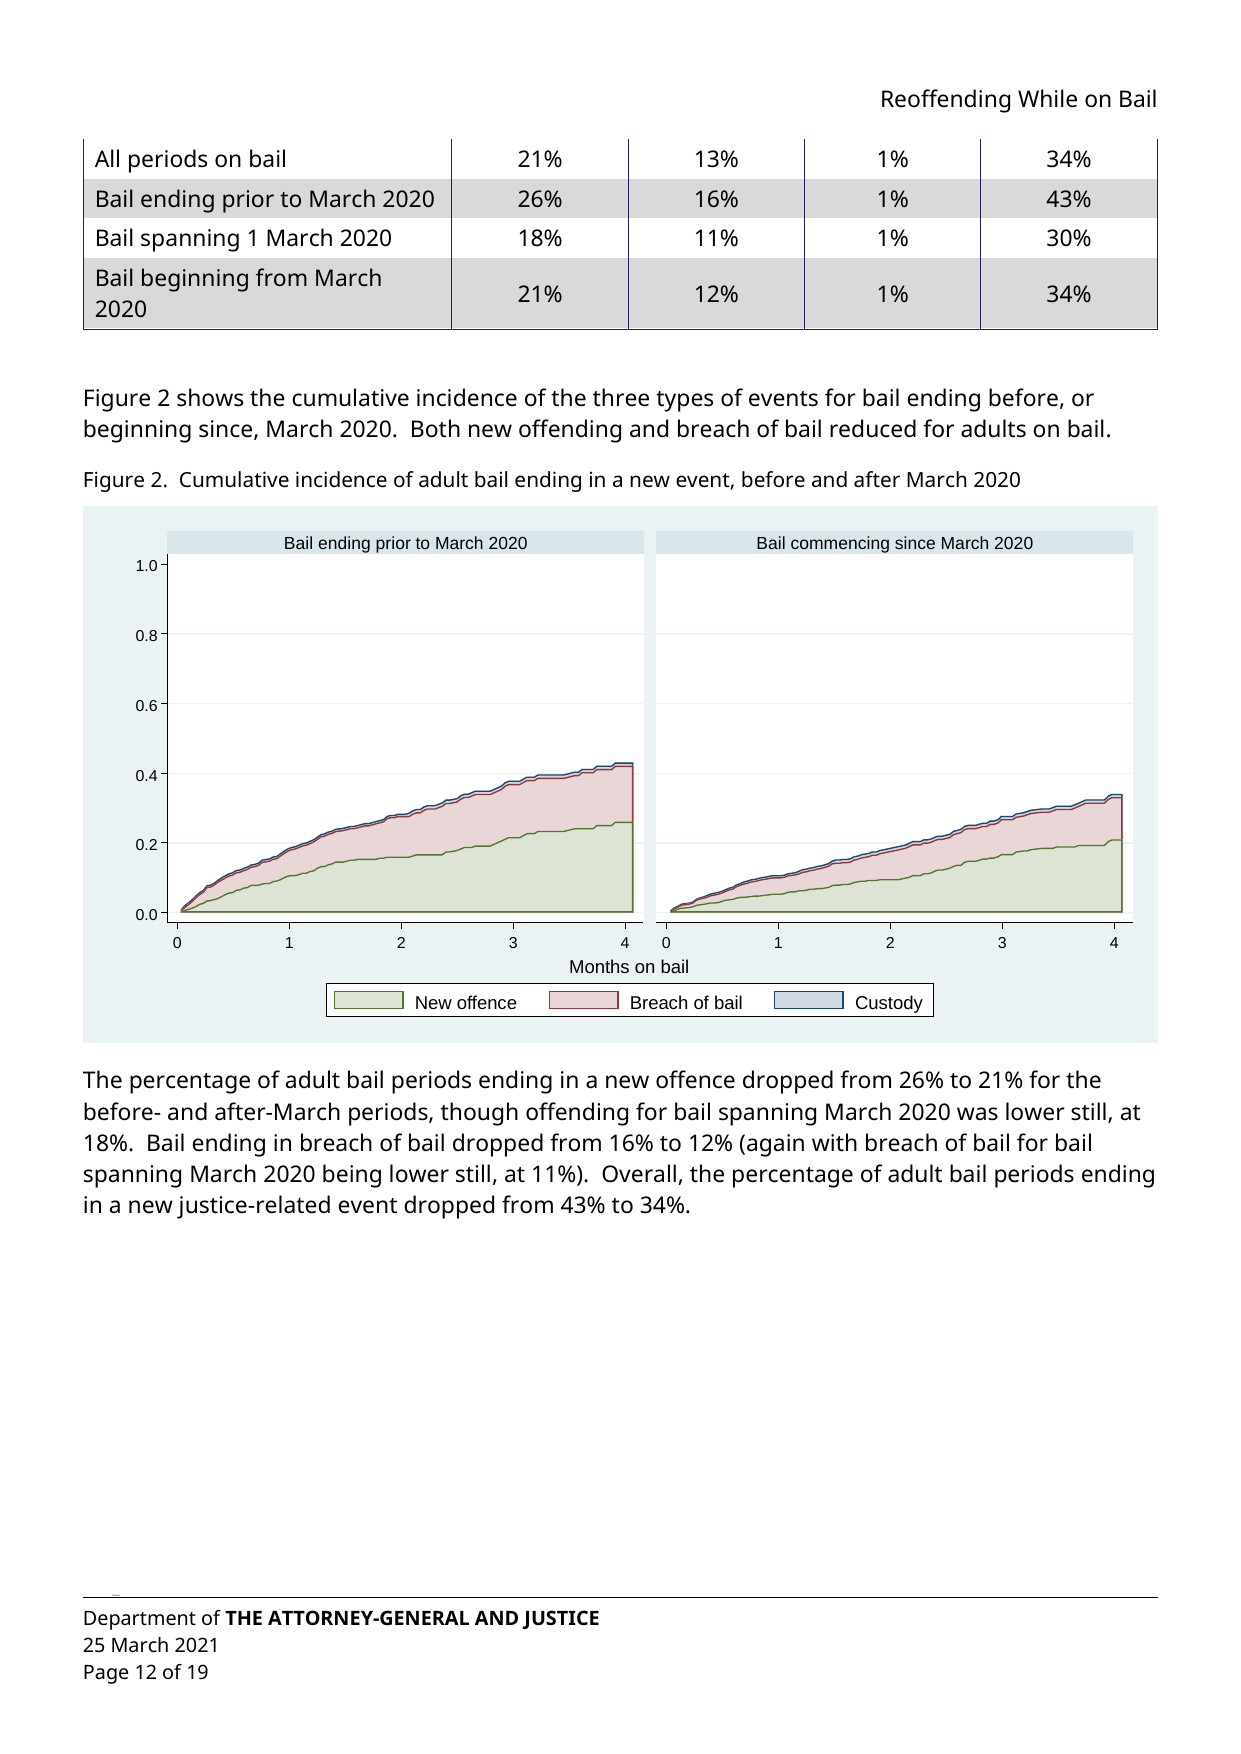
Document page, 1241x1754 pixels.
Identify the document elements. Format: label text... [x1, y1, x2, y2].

table_cell 34% [981, 139, 1157, 178]
text Figure 2. Cumulative incidence of adult bail ending in a new event, before and after March 2020 [83, 465, 1157, 493]
table_cell 30% [981, 218, 1157, 258]
table_cell 16% [629, 179, 804, 218]
table_cell Bail spanning 1 March 2020 [84, 218, 451, 258]
table_cell 1% [805, 218, 980, 258]
text Figure 2 shows the cumulative incidence of the three types of events for bail ending before, or beginning since, March 2020. Both new offending and breach of bail reduced for adults on bail. [83, 382, 1157, 444]
table_cell 34% [981, 258, 1157, 328]
table_cell 13% [629, 139, 804, 178]
table_cell 11% [629, 218, 804, 258]
table_cell 18% [452, 218, 628, 258]
table_cell 1% [805, 179, 980, 218]
table_cell 21% [452, 258, 628, 328]
table_cell Bail ending prior to March 2020 [84, 179, 451, 218]
table_cell 26% [452, 179, 628, 218]
table_cell 12% [629, 258, 804, 328]
text The percentage of adult bail periods ending in a new offence dropped from 26% to 21% for the before- and after-March periods, though offending for bail spanning March 2020 was lower still, at 18%. Bail ending in breach of bail dropped from 16% to 12% (again with breach of bail for bail spanning March 2020 being lower still, at 11%). Overall, the percentage of adult bail periods ending in a new justice-related event dropped from 43% to 34%. [83, 1064, 1157, 1220]
table_cell Bail beginning from March 2020 [84, 258, 451, 328]
table_cell 21% [452, 139, 628, 178]
table_cell All periods on bail [84, 139, 451, 178]
table_cell 43% [981, 179, 1157, 218]
table_cell 1% [805, 258, 980, 328]
table_cell 1% [805, 139, 980, 178]
